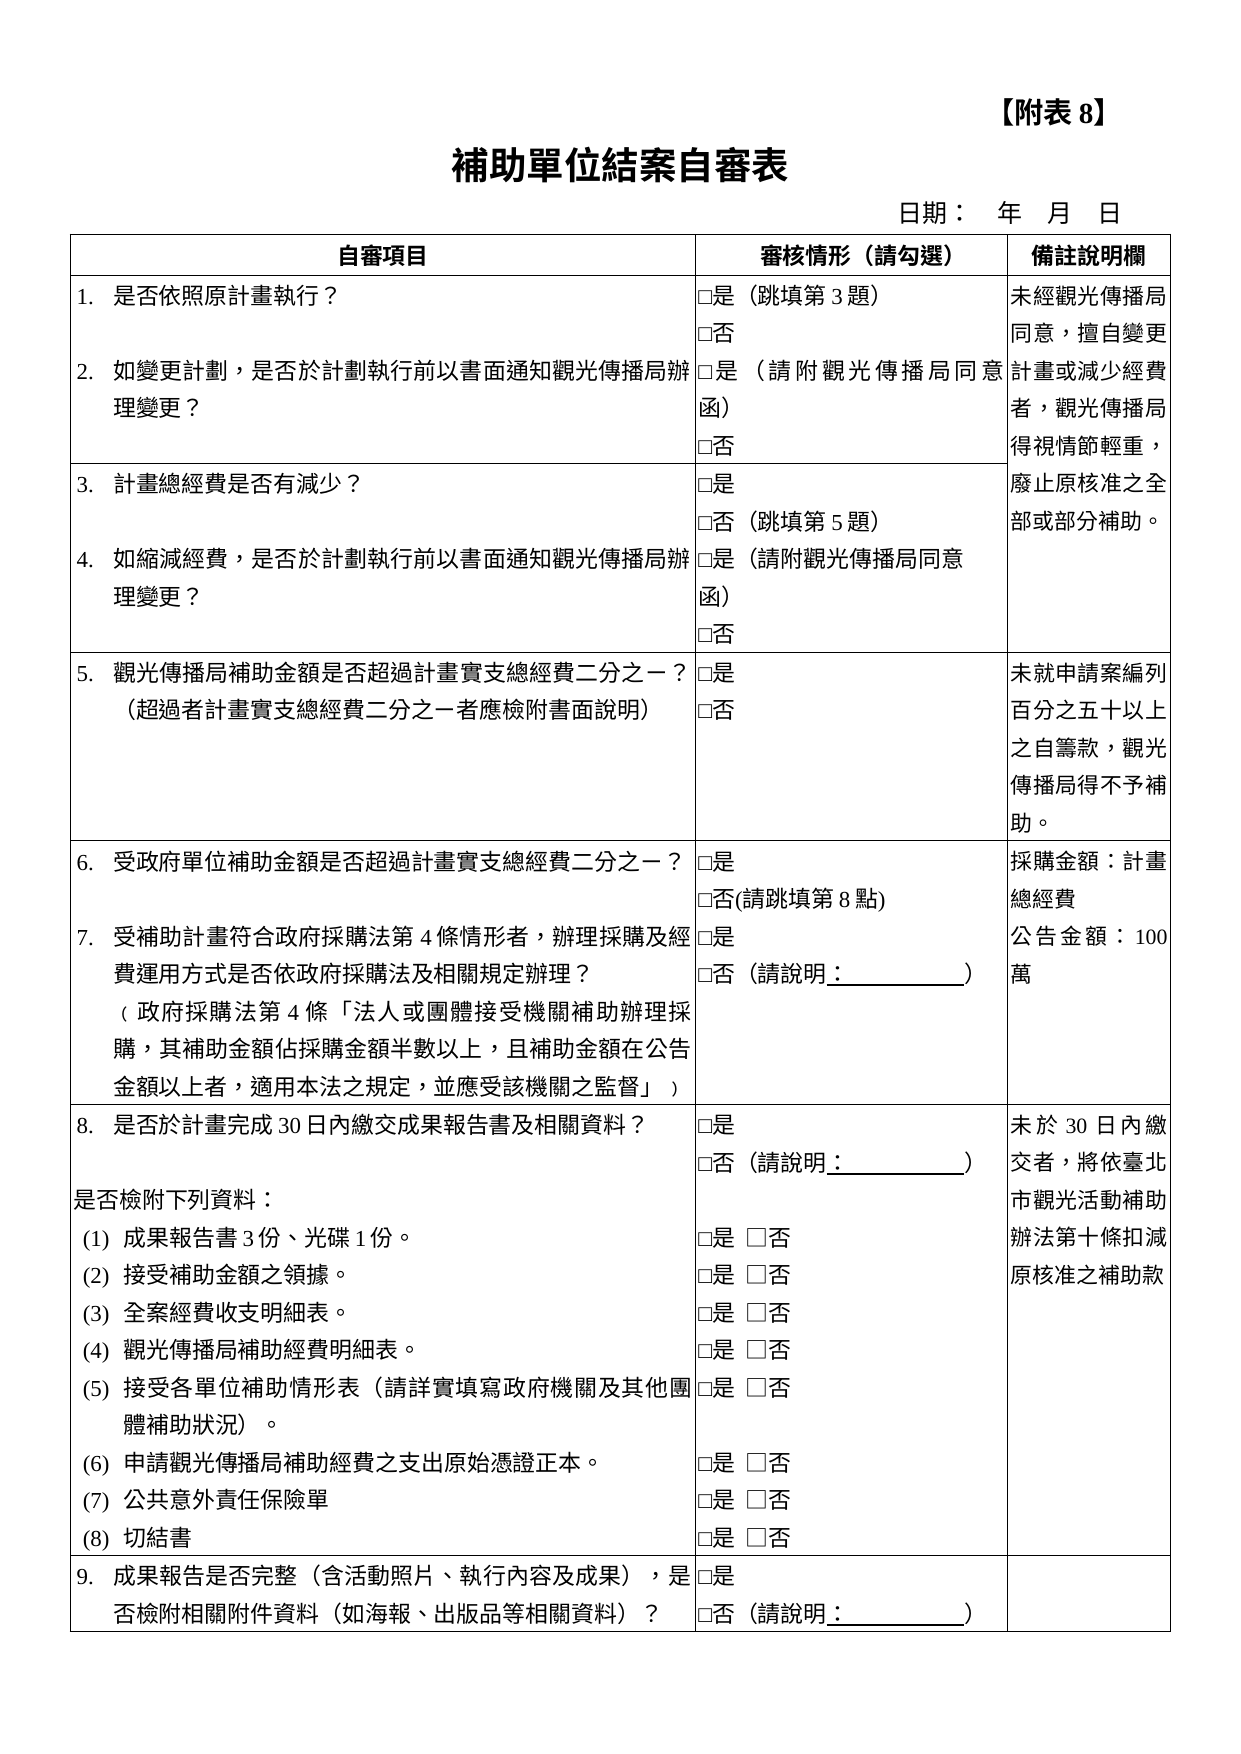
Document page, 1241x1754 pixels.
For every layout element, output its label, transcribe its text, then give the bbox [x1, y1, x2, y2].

table_cell 計畫總經費是否有減少？ 如縮減經費，是否於計劃執行前以書面通知觀光傳播局辦理變更？ [71, 464, 695, 652]
table_header 自審項目 [71, 235, 695, 275]
text 補助單位結案自審表 [118, 136, 1122, 190]
table_cell 是否於計畫完成30日內繳交成果報告書及相關資料？ 是否檢附下列資料： 成果報告書3份、光碟1份。 接受補助金額之領據。 全案經費收支明細表。 觀光傳播局補助經費明細表。 接受各單位補助情形表（請詳實填寫政府機關及其他團體補助狀況）。 申請觀光傳播局補助經費之支出原始憑證正本。 公共意外責任保險單 切結書 [71, 1105, 695, 1555]
table_cell 觀光傳播局補助金額是否超過計畫實支總經費二分之ㄧ？（超過者計畫實支總經費二分之ㄧ者應檢附書面說明） [71, 653, 695, 840]
table_cell □是 □否（跳填第5題） □是（請附觀光傳播局同意函） □否 [696, 464, 1007, 652]
table_cell □是 □否(請跳填第8點) □是 □否（請說明： ） [696, 841, 1007, 1104]
text 日期： 年 月 日 [118, 193, 1122, 230]
table_cell □是 □否（請說明： ） [696, 1556, 1007, 1631]
table_cell 成果報告是否完整（含活動照片、執行內容及成果），是否檢附相關附件資料（如海報、出版品等相關資料）？ [71, 1556, 695, 1631]
table_cell □是 □否 [696, 653, 1007, 840]
table_cell 未就申請案編列百分之五十以上之自籌款，觀光傳播局得不予補助。 [1008, 653, 1170, 840]
table_cell □是（跳填第3題） □否 □是（請附觀光傳播局同意函） □否 [696, 276, 1007, 463]
table_cell □是 □否（請說明： ） □是 □否 □是 □否 □是 □否 □是 □否 □是 □否 □是 □否 □是 □否 □是 □否 [696, 1105, 1007, 1555]
table_cell 是否依照原計畫執行？ 如變更計劃，是否於計劃執行前以書面通知觀光傳播局辦理變更？ [71, 276, 695, 463]
table_header 備註說明欄 [1008, 235, 1170, 275]
table_header 審核情形（請勾選） [696, 235, 1007, 275]
table_cell 未於30日內繳交者，將依臺北市觀光活動補助辦法第十條扣減原核准之補助款 [1008, 1105, 1170, 1555]
table_cell 未經觀光傳播局同意，擅自變更計畫或減少經費者，觀光傳播局得視情節輕重，廢止原核准之全部或部分補助。 [1008, 276, 1170, 652]
text 【附表8】 [118, 89, 1122, 132]
table_cell 採購金額：計畫總經費 公告金額：100萬 [1008, 841, 1170, 1104]
table_cell [1008, 1556, 1170, 1631]
table_cell 受政府單位補助金額是否超過計畫實支總經費二分之ㄧ？ 受補助計畫符合政府採購法第4條情形者，辦理採購及經費運用方式是否依政府採購法及相關規定辦理？ ﹙政府採購法第4條「法人或團體接受機關補助辦理採購，其補助金額佔採購金額半數以上，且補助金額在公告金額以上者，適用本法之規定，並應受該機關之監督」﹚ [71, 841, 695, 1104]
